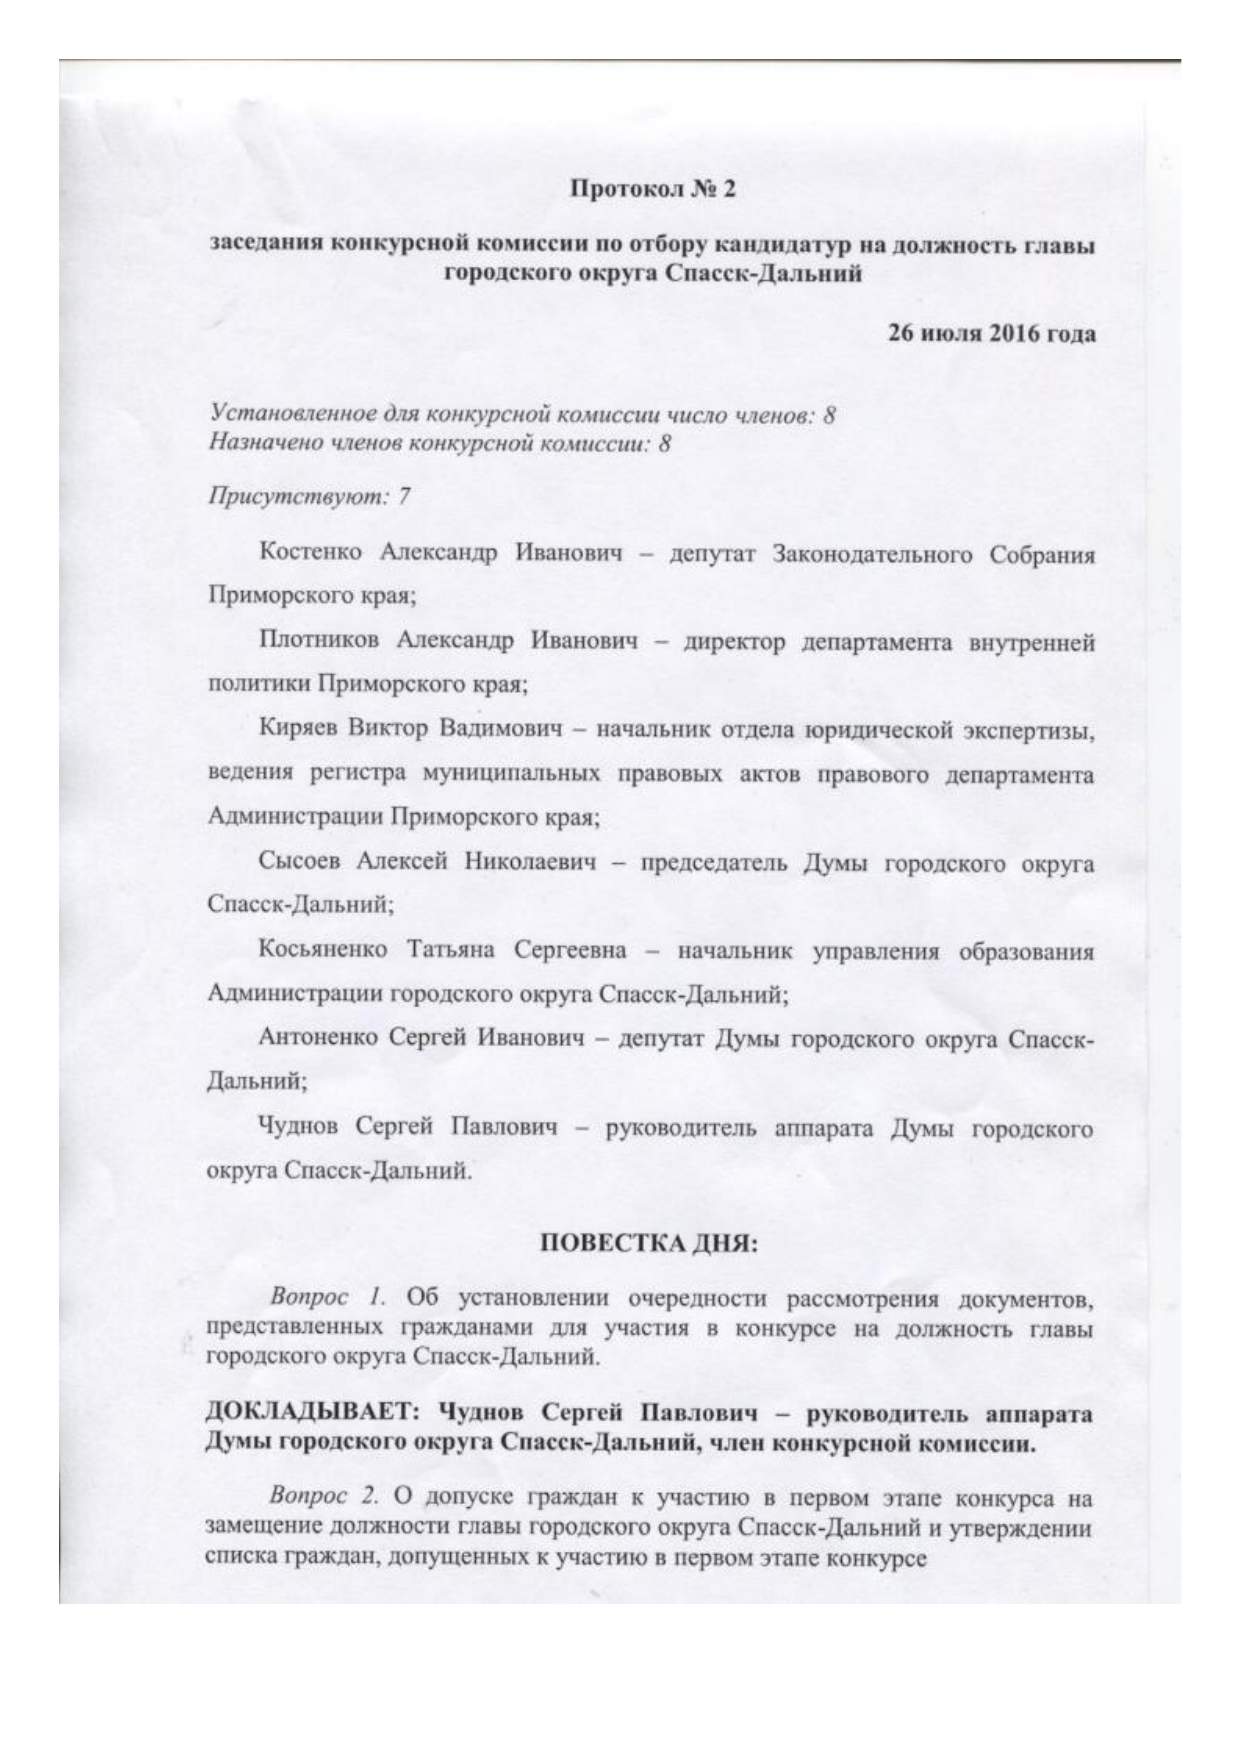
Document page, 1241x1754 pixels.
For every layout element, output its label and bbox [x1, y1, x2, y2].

picture [59, 59, 1182, 1604]
